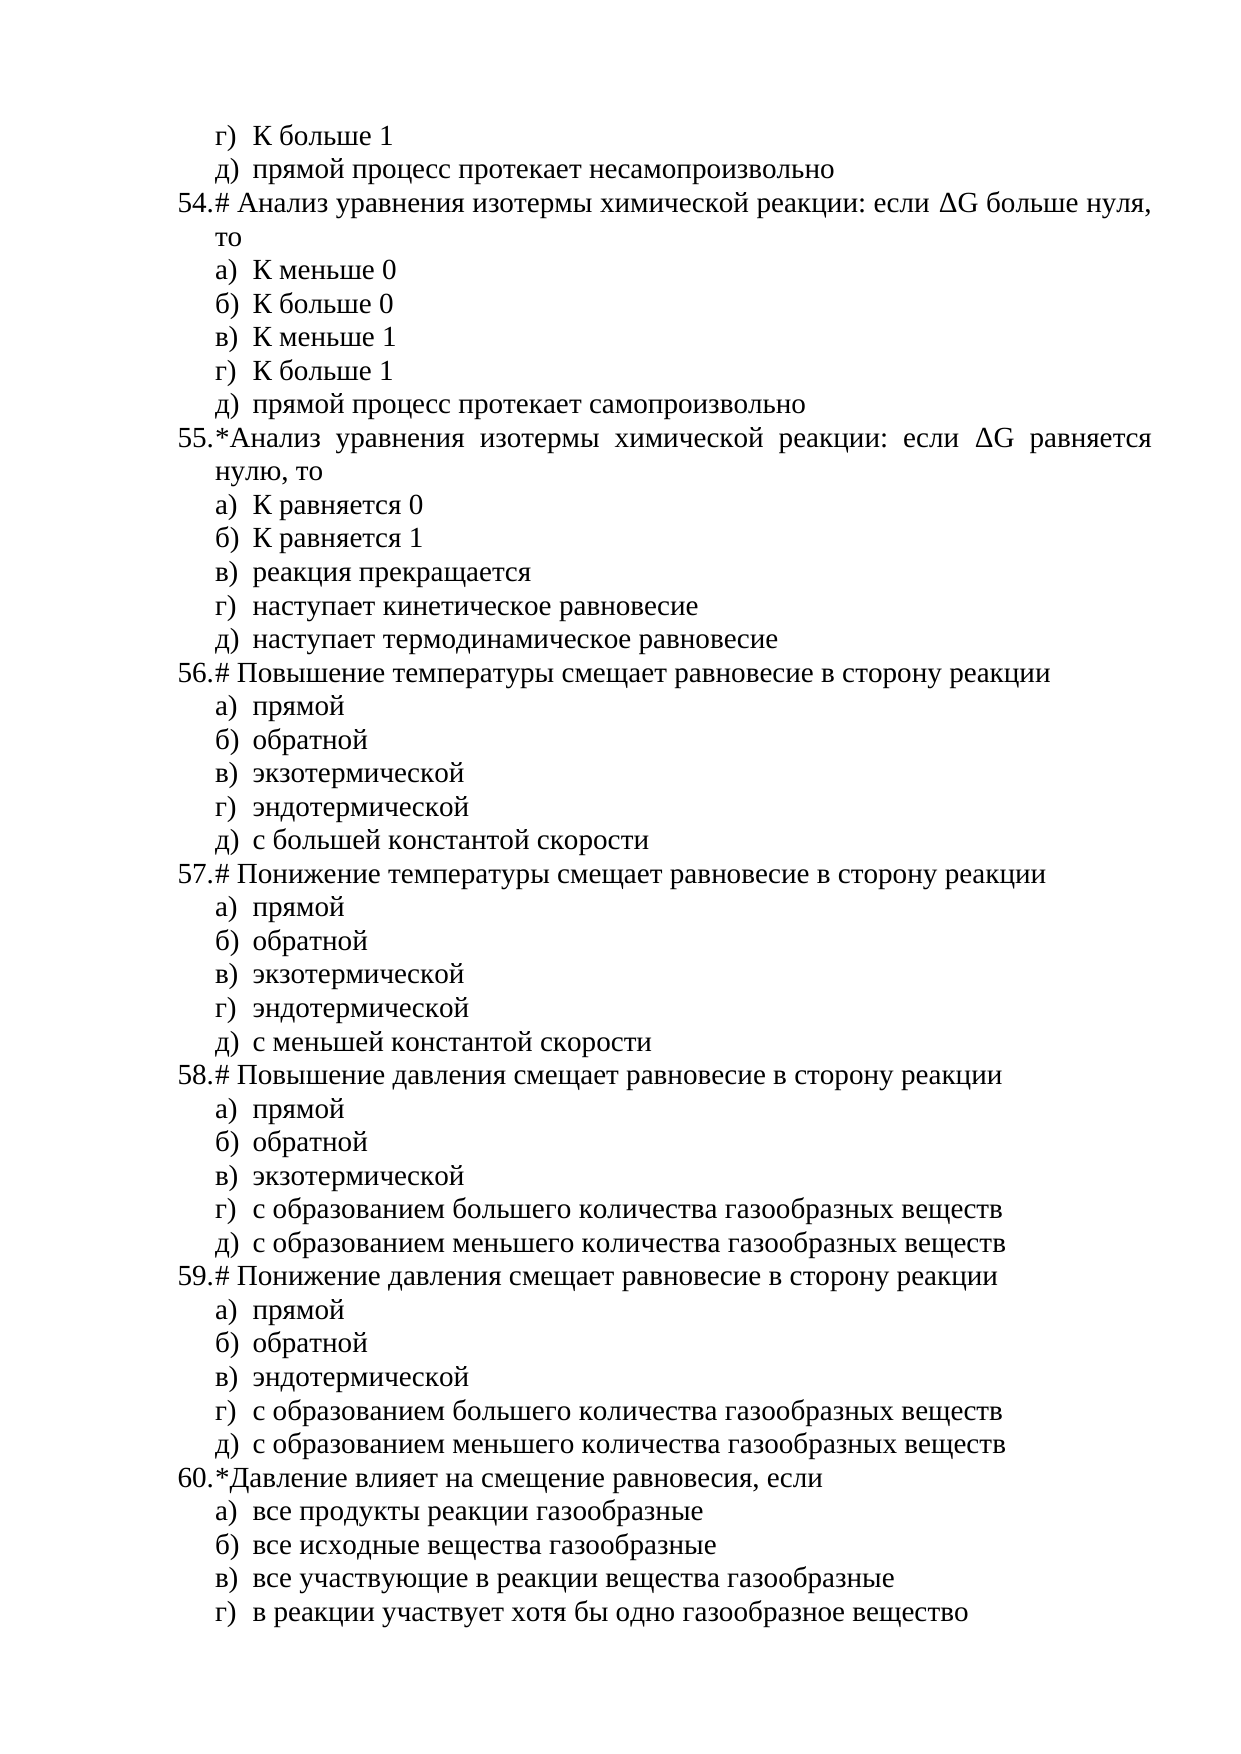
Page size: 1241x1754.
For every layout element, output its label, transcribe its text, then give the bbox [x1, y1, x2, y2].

list с большей константой скорости [215, 822, 1152, 856]
list все участвующие в реакции вещества газообразные [215, 1560, 1152, 1594]
list К меньше 0 [215, 252, 1152, 286]
list с меньшей константой скорости [215, 1024, 1152, 1057]
list К больше 0 [215, 286, 1152, 319]
list в реакции участвует хотя бы одно газообразное вещество [215, 1594, 1152, 1627]
list # Понижение давления смещает равновесие в сторону реакции [177, 1258, 1152, 1292]
list прямой процесс протекает самопроизвольно [215, 386, 1152, 420]
list с образованием меньшего количества газообразных веществ [215, 1225, 1152, 1258]
list К меньше 1 [215, 319, 1152, 353]
list все продукты реакции газообразные [215, 1493, 1152, 1527]
list *Анализ уравнения изотермы химической реакции: если ΔG равняется нулю, то [177, 420, 1152, 487]
list все исходные вещества газообразные [215, 1527, 1152, 1560]
list # Анализ уравнения изотермы химической реакции: если ΔG больше нуля, то [177, 185, 1152, 252]
list прямой [215, 1091, 1152, 1124]
list экзотермической [215, 755, 1152, 789]
list # Повышение температуры смещает равновесие в сторону реакции [177, 655, 1152, 688]
list прямой [215, 889, 1152, 923]
list реакция прекращается [215, 554, 1152, 588]
list наступает термодинамическое равновесие [215, 621, 1152, 655]
list обратной [215, 722, 1152, 755]
list К больше 1 [215, 118, 1152, 152]
list # Повышение давления смещает равновесие в сторону реакции [177, 1057, 1152, 1091]
list эндотермической [215, 789, 1152, 822]
list экзотермической [215, 1158, 1152, 1191]
list с образованием большего количества газообразных веществ [215, 1393, 1152, 1426]
list обратной [215, 1124, 1152, 1158]
list обратной [215, 923, 1152, 957]
list прямой [215, 688, 1152, 722]
list экзотермической [215, 957, 1152, 990]
list # Понижение температуры смещает равновесие в сторону реакции [177, 856, 1152, 889]
list прямой процесс протекает несамопроизвольно [215, 152, 1152, 185]
list прямой [215, 1292, 1152, 1326]
list эндотермической [215, 990, 1152, 1024]
list обратной [215, 1326, 1152, 1359]
list эндотермической [215, 1359, 1152, 1393]
list наступает кинетическое равновесие [215, 588, 1152, 621]
list К больше 1 [215, 353, 1152, 386]
list К равняется 0 [215, 487, 1152, 521]
list *Давление влияет на смещение равновесия, если [177, 1460, 1152, 1493]
list К равняется 1 [215, 521, 1152, 554]
list с образованием меньшего количества газообразных веществ [215, 1426, 1152, 1460]
list с образованием большего количества газообразных веществ [215, 1191, 1152, 1225]
